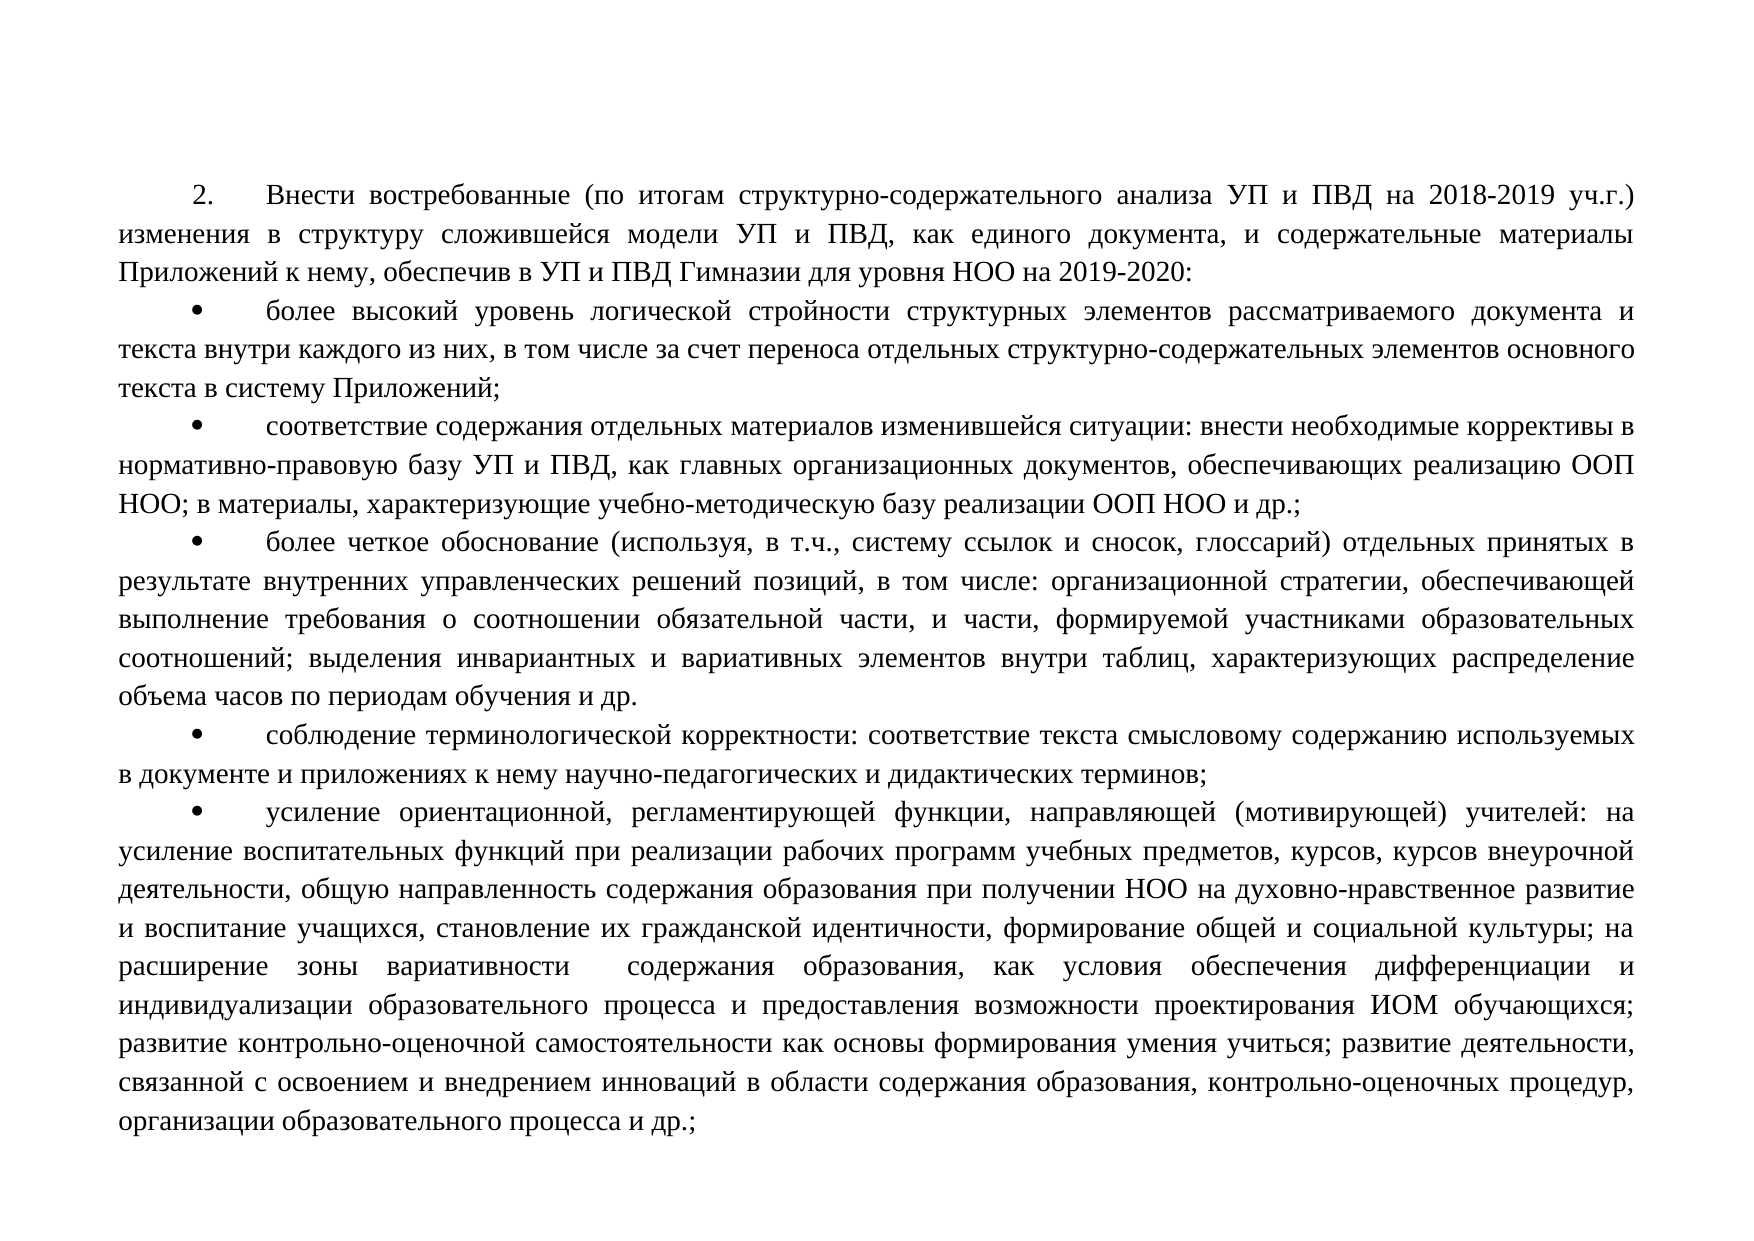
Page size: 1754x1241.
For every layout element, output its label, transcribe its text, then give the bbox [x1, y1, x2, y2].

list более четкое обоснование (используя, в т.ч., систему ссылок и сносок, глоссарий) отдельных принятых в результате внутренних управленческих решений позиций, в том числе: организационной стратегии, обеспечивающей выполнение требования о соотношении обязательной части, и части, формируемой участниками образовательных соотношений; выделения инвариантных и вариативных элементов внутри таблиц, характеризующих распределение объема часов по периодам обучения и др. [118, 524, 1636, 712]
list более высокий уровень логической стройности структурных элементов рассматриваемого документа и текста внутри каждого из них, в том числе за счет переноса отдельных структурно-содержательных элементов основного текста в систему Приложений; [118, 293, 1636, 403]
list соответствие содержания отдельных материалов изменившейся ситуации: внести необходимые коррективы в нормативно-правовую базу УП и ПВД, как главных организационных документов, обеспечивающих реализацию ООП НОО; в материалы, характеризующие учебно-методическую базу реализации ООП НОО и др.; [118, 408, 1636, 519]
list Внести востребованные (по итогам структурно-содержательного анализа УП и ПВД на 2018-2019 уч.г.) изменения в структуру сложившейся модели УП и ПВД, как единого документа, и содержательные материалы Приложений к нему, обеспечив в УП и ПВД Гимназии для уровня НОО на 2019-2020: [118, 177, 1636, 288]
list соблюдение терминологической корректности: соответствие текста смысловому содержанию используемых в документе и приложениях к нему научно-педагогических и дидактических терминов; [118, 717, 1636, 789]
list усиление ориентационной, регламентирующей функции, направляющей (мотивирующей) учителей: на усиление воспитательных функций при реализации рабочих программ учебных предметов, курсов, курсов внеурочной деятельности, общую направленность содержания образования при получении НОО на духовно-нравственное развитие и воспитание учащихся, становление их гражданской идентичности, формирование общей и социальной культуры; на расширение зоны вариативности содержания образования, как условия обеспечения дифференциации и индивидуализации образовательного процесса и предоставления возможности проектирования ИОМ обучающихся; развитие контрольно-оценочной самостоятельности как основы формирования умения учиться; развитие деятельности, связанной с освоением и внедрением инноваций в области содержания образования, контрольно-оценочных процедур, организации образовательного процесса и др.; [118, 794, 1636, 1136]
